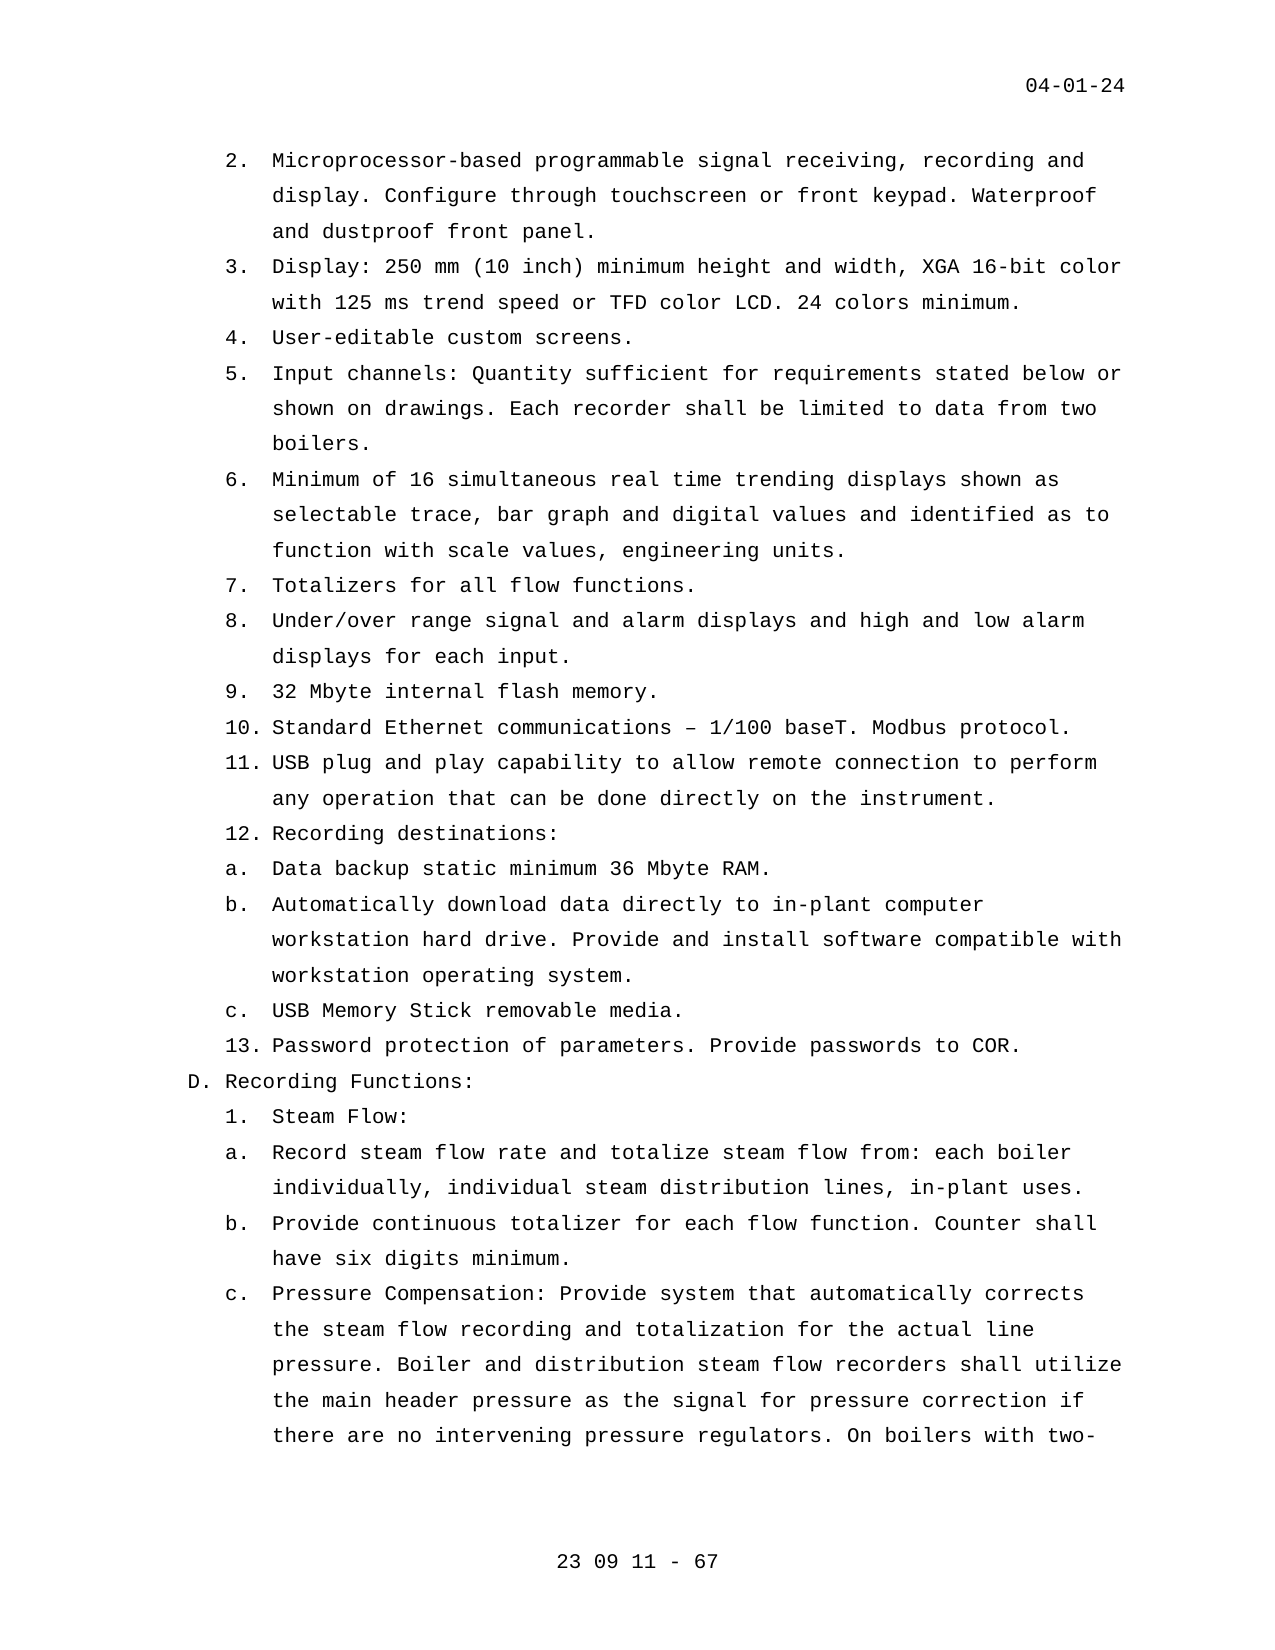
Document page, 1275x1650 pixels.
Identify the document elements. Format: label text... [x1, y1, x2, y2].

text Steam Flow: [225, 1106, 1125, 1130]
text 32 Mbyte internal flash memory. [225, 681, 1125, 705]
text Recording Functions: [187, 1071, 1125, 1094]
text Record steam flow rate and totalize steam flow from: each boiler individually, individual steam distribution lines, in-plant uses. [225, 1142, 1125, 1201]
text Automatically download data directly to in-plant computer workstation hard drive. Provide and install software compatible with workstation operating system. [225, 894, 1125, 988]
text Input channels: Quantity sufficient for requirements stated below or shown on drawings. Each recorder shall be limited to data from two boilers. [225, 362, 1125, 457]
text Recording destinations: [225, 823, 1125, 847]
text Totalizers for all flow functions. [225, 575, 1125, 599]
text Data backup static minimum 36 Mbyte RAM. [225, 858, 1125, 882]
text Under/over range signal and alarm displays and high and low alarm displays for each input. [225, 610, 1125, 669]
text Microprocessor-based programmable signal receiving, recording and display. Configure through touchscreen or front keypad. Waterproof and dustproof front panel. [225, 150, 1125, 244]
text Display: 250 mm (10 inch) minimum height and width, XGA 16-bit color with 125 ms trend speed or TFD color LCD. 24 colors minimum. [225, 256, 1125, 315]
text USB Memory Stick removable media. [225, 1000, 1125, 1024]
text Provide continuous totalizer for each flow function. Counter shall have six digits minimum. [225, 1212, 1125, 1272]
text USB plug and play capability to allow remote connection to perform any operation that can be done directly on the instrument. [225, 752, 1125, 811]
text Password protection of parameters. Provide passwords to COR. [225, 1035, 1125, 1059]
text User-editable custom screens. [225, 327, 1125, 351]
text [225, 1283, 1125, 1449]
text Minimum of 16 simultaneous real time trending displays shown as selectable trace, bar graph and digital values and identified as to function with scale values, engineering units. [225, 469, 1125, 563]
text Standard Ethernet communications – 1/100 baseT. Modbus protocol. [225, 717, 1125, 740]
